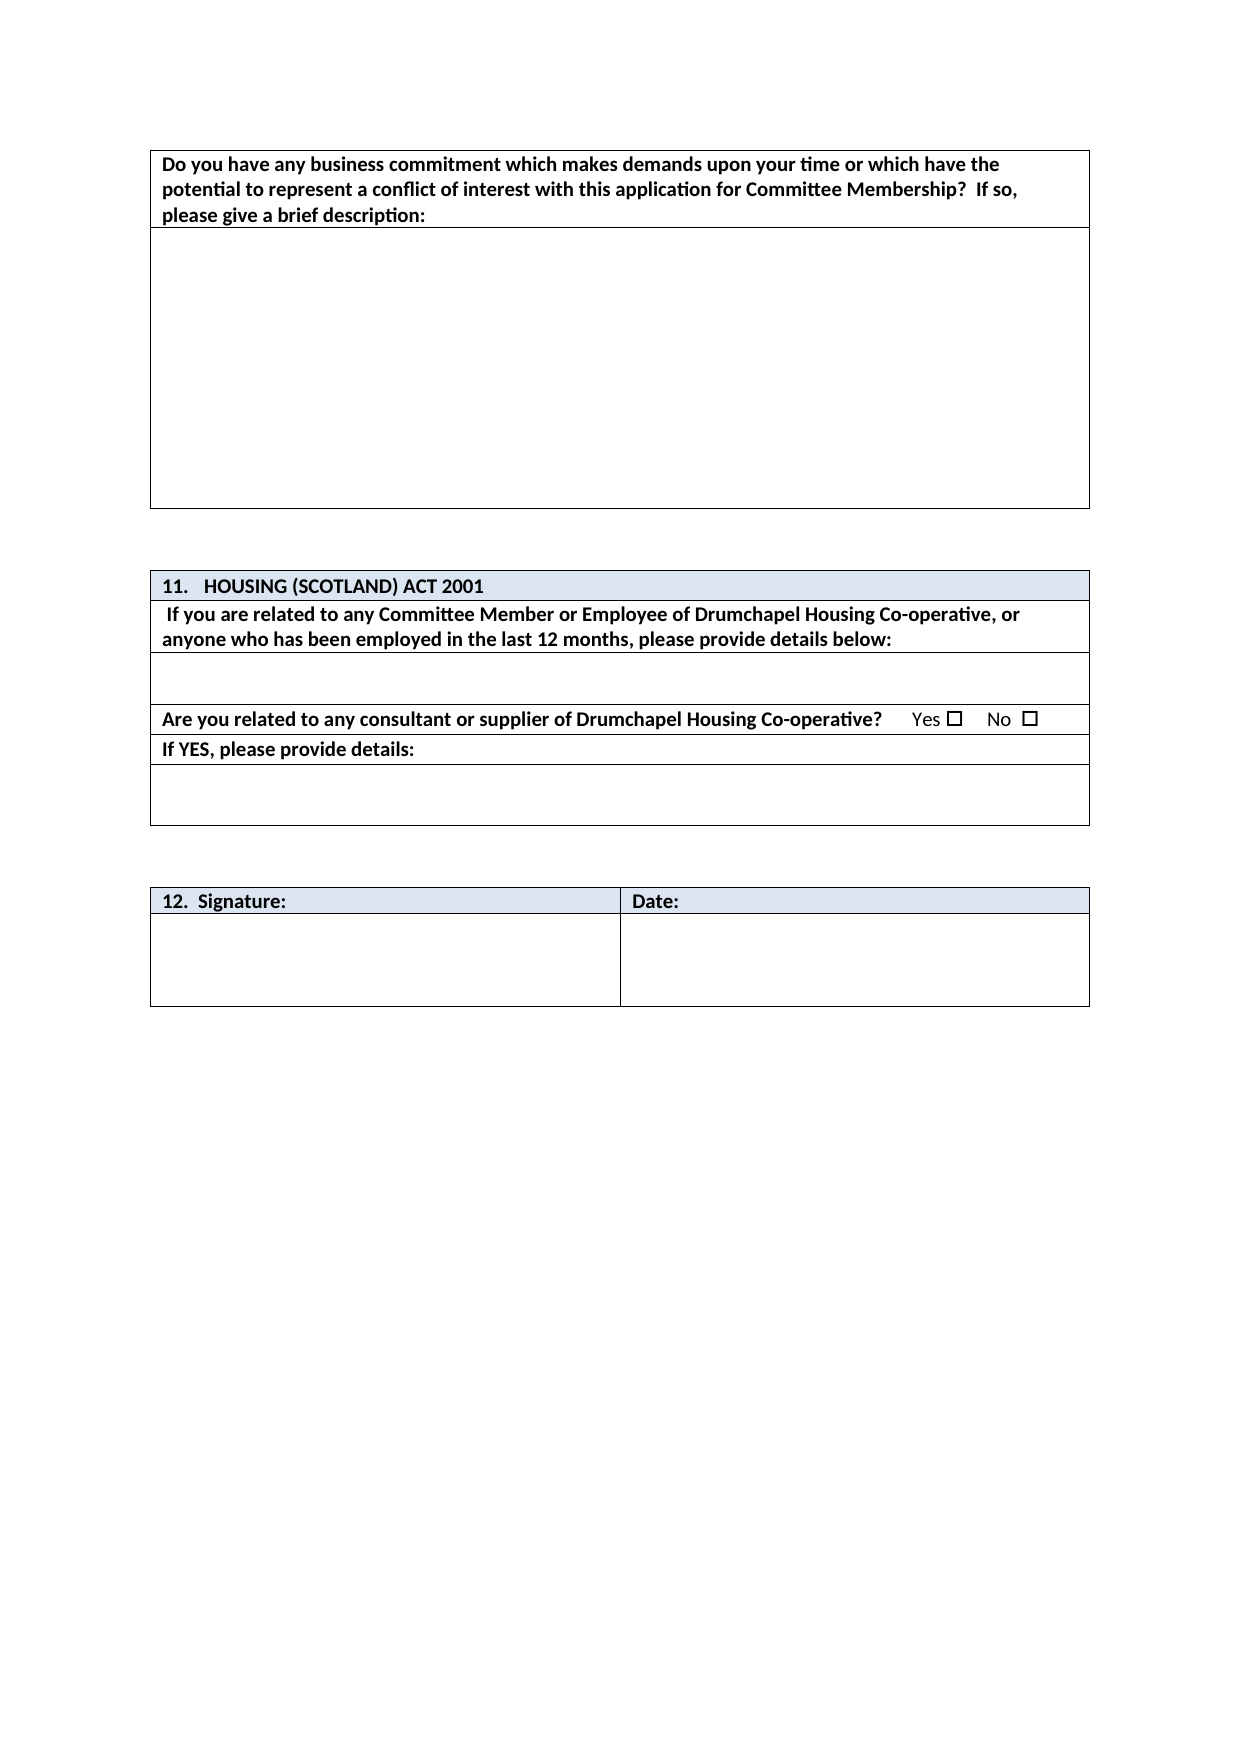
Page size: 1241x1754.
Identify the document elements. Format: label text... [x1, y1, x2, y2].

table_header 11. HOUSING (SCOTLAND) ACT 2001 [151, 571, 1089, 600]
table_cell [621, 914, 1089, 1006]
table_cell [151, 228, 1089, 508]
table_cell Do you have any business commitment which makes demands upon your time or which have the potential to represent a conflict of interest with this application for Committee Membership? If so, please give a brief description: [151, 151, 1089, 227]
table_header Date: [621, 888, 1089, 913]
table_cell [151, 765, 1089, 825]
table_cell If you are related to any Committee Member or Employee of Drumchapel Housing Co-operative, or anyone who has been employed in the last 12 months, please provide details below: [151, 601, 1089, 652]
table_cell Are you related to any consultant or supplier of Drumchapel Housing Co-operative? Yes No [151, 705, 1089, 734]
table_cell [151, 914, 620, 1006]
table_cell [151, 653, 1089, 704]
table_header 12. Signature: [151, 888, 620, 913]
table_cell If YES, please provide details: [151, 735, 1089, 764]
